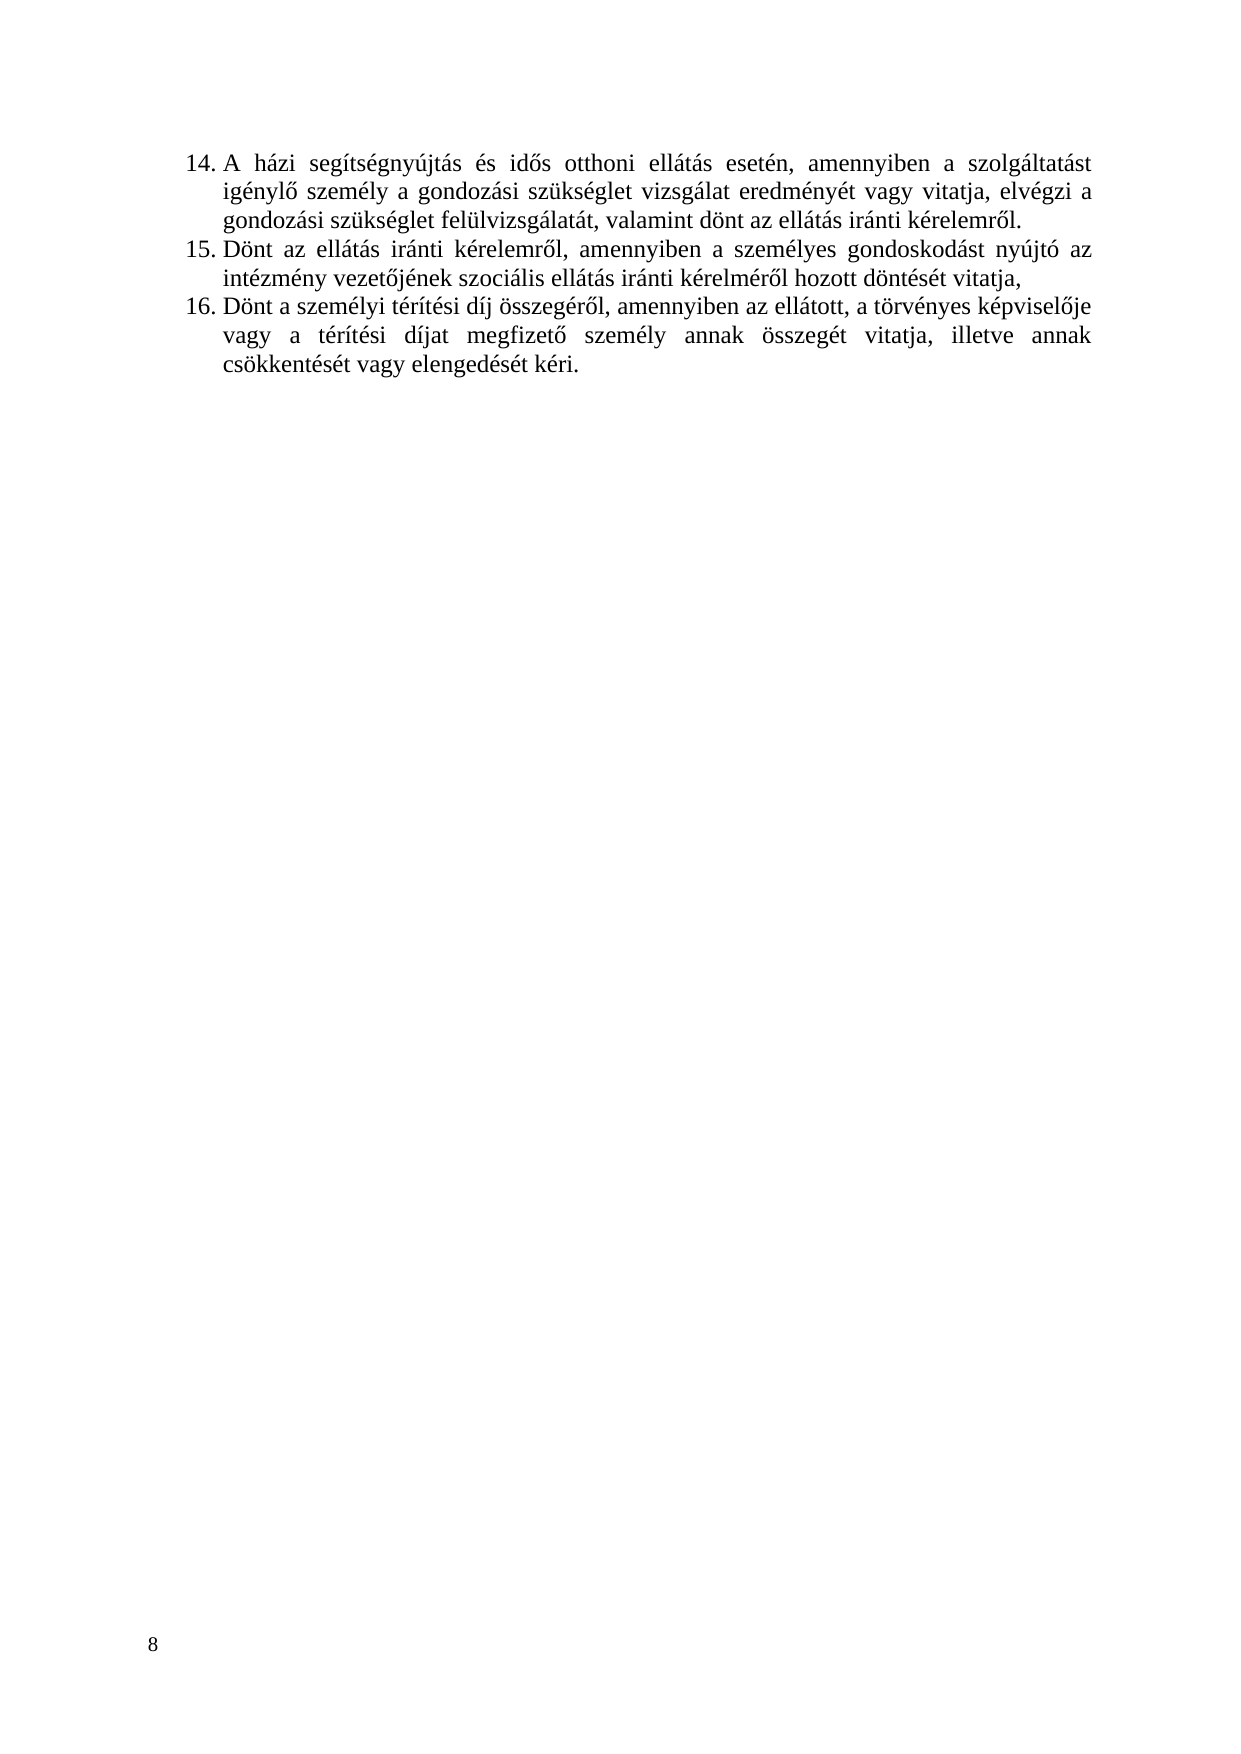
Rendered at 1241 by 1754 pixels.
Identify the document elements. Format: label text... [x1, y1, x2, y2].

list A házi segítségnyújtás és idős otthoni ellátás esetén, amennyiben a szolgáltatást igénylő személy a gondozási szükséglet vizsgálat eredményét vagy vitatja, elvégzi a gondozási szükséglet felülvizsgálatát, valamint dönt az ellátás iránti kérelemről. [185, 148, 1093, 234]
list Dönt az ellátás iránti kérelemről, amennyiben a személyes gondoskodást nyújtó az intézmény vezetőjének szociális ellátás iránti kérelméről hozott döntését vitatja, [185, 234, 1093, 291]
list Dönt a személyi térítési díj összegéről, amennyiben az ellátott, a törvényes képviselője vagy a térítési díjat megfizető személy annak összegét vitatja, illetve annak csökkentését vagy elengedését kéri. [185, 291, 1093, 378]
